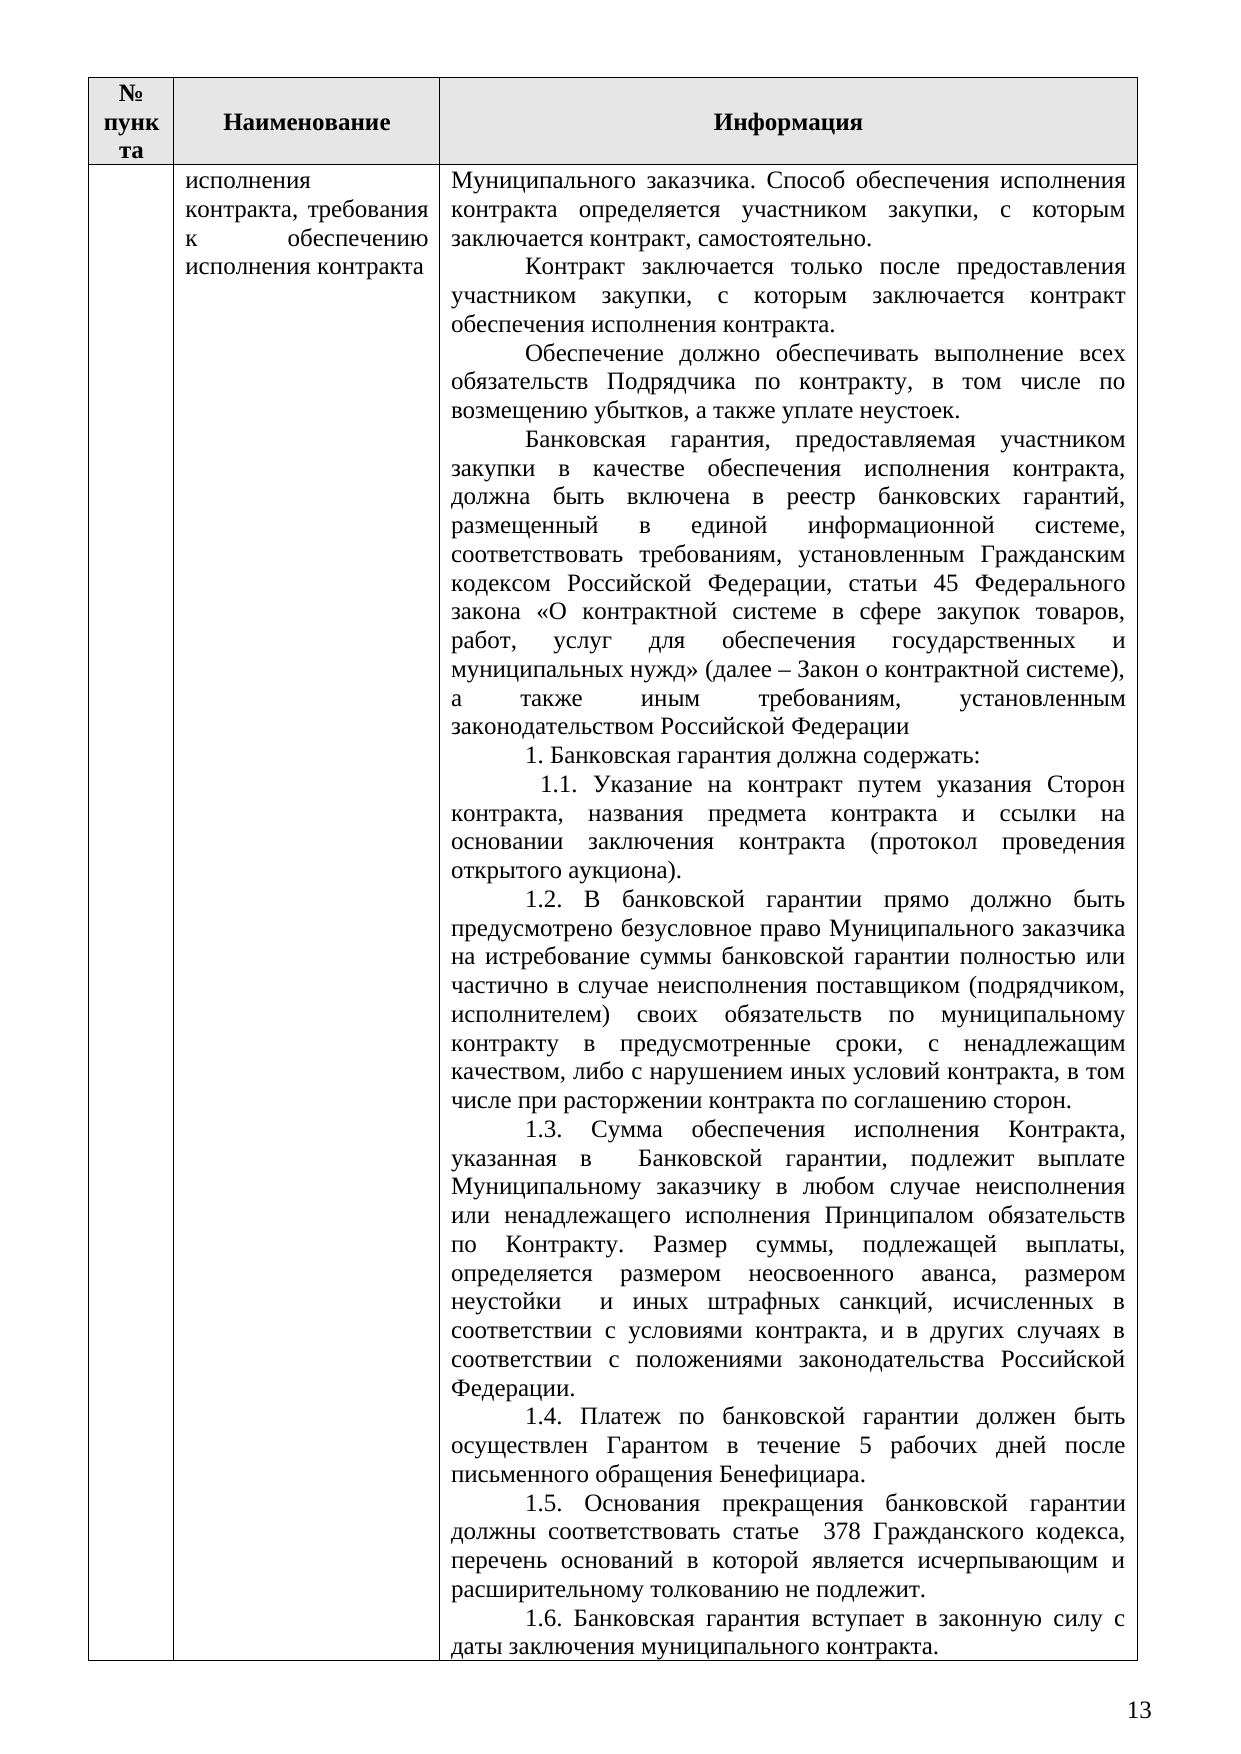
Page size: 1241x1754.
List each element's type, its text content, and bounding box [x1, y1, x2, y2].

table_header № пункта [89, 78, 173, 164]
table_header Информация [440, 78, 1137, 164]
table_cell [89, 165, 173, 1660]
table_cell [174, 165, 439, 1660]
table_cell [440, 165, 1137, 1660]
table_header Наименование [174, 78, 439, 164]
